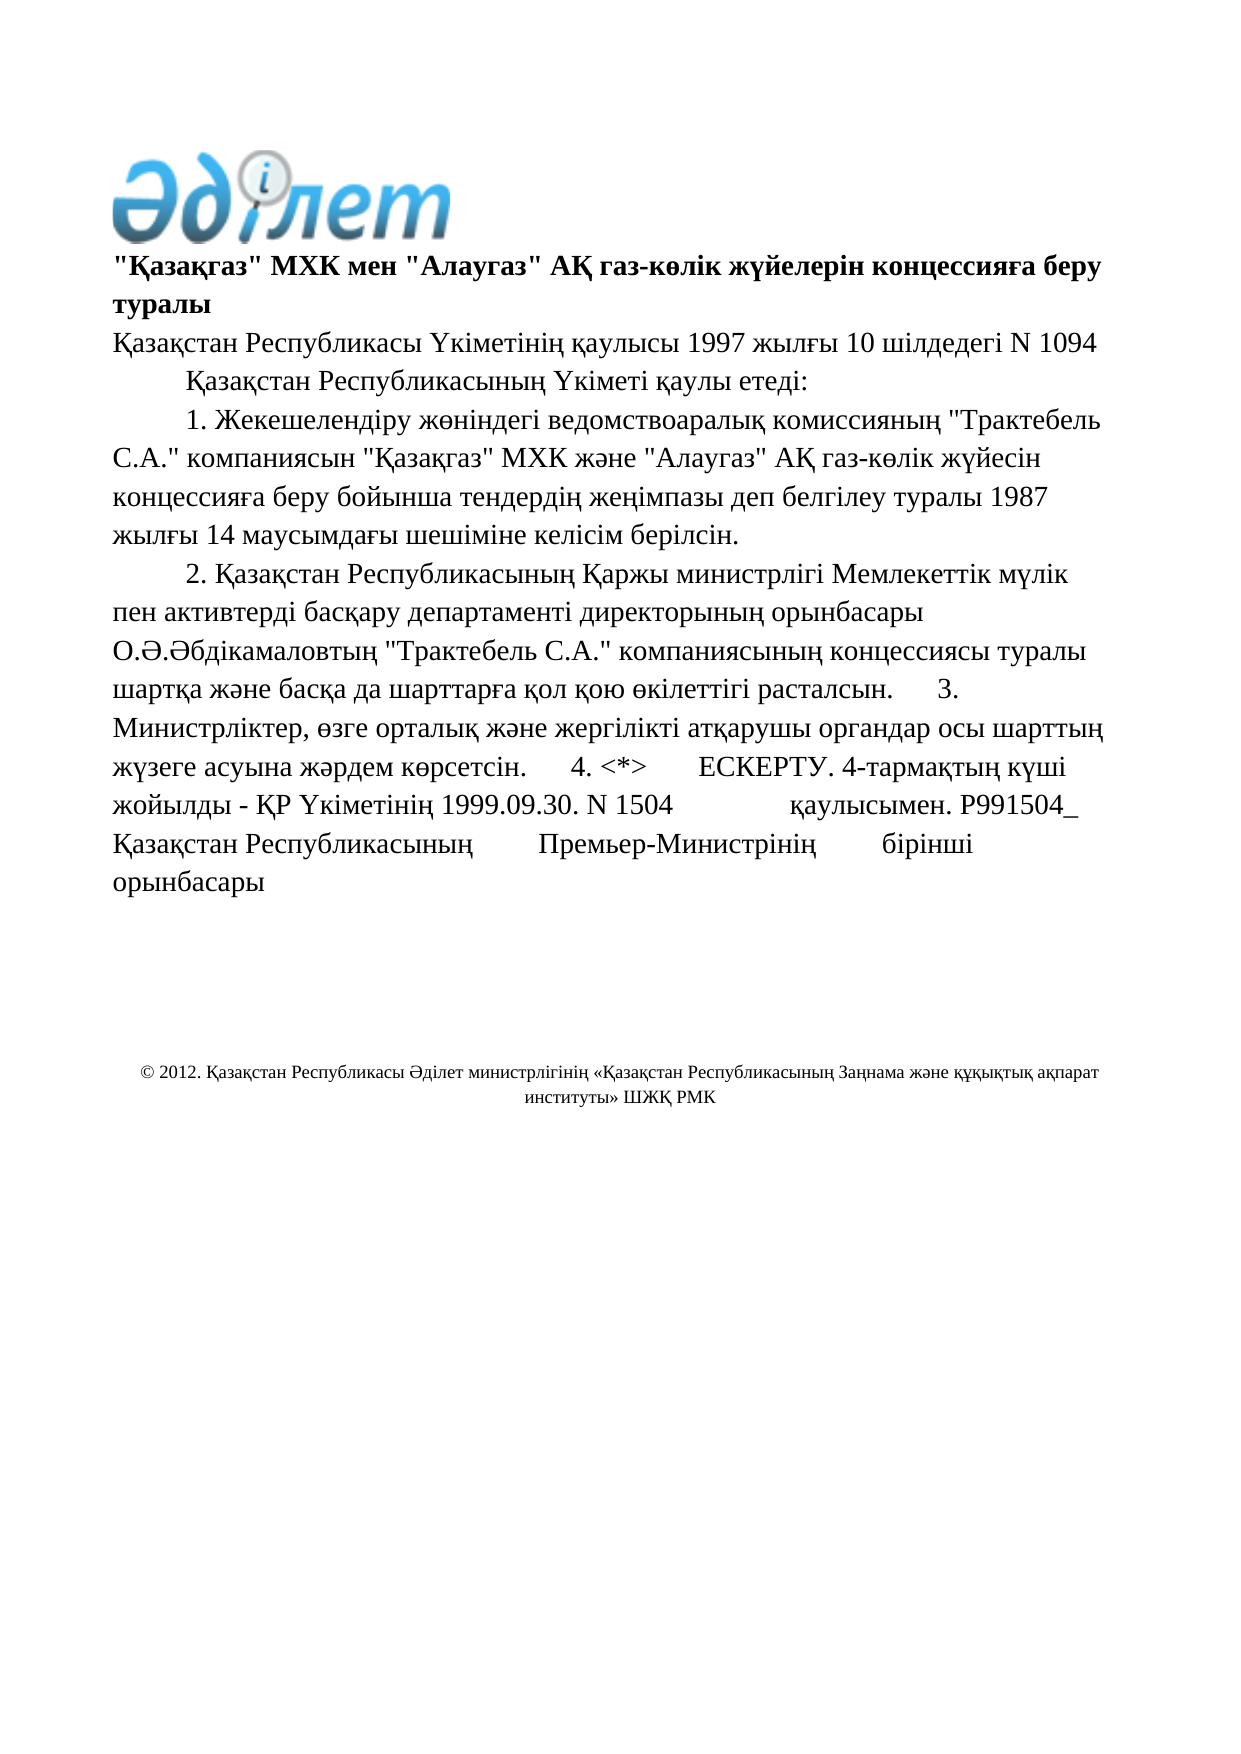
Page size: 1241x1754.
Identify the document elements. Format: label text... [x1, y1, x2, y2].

text "Қазақгаз" МХК мен "Алаугаз" АҚ газ-көлiк жүйелерiн концессияға беру туралы [112, 248, 1128, 320]
text Қазақстан Республикасы Үкiметiнiң қаулысы 1997 жылғы 10 шiлдедегi N 1094 [112, 325, 1128, 358]
text Қазақстан Республикасының Үкiметi қаулы етедi: 1. Жекешелендiру жөнiндегi ведомствоаралық комиссияның "Трактебель С.А." компаниясын "Қазақгаз" МХК және "Алаугаз" АҚ газ-көлiк жүйесiн концессияға беру бойынша тендердiң жеңiмпазы деп белгiлеу туралы 1987 жылғы 14 маусымдағы шешiмiне келiсiм берiлсiн. 2. Қазақстан Республикасының Қаржы министрлiгi Мемлекеттiк мүлiк [112, 363, 1128, 589]
text пен активтердi басқару департаментi директорының орынбасары О.Ә.Әбдiкамаловтың "Трактебель С.А." компаниясының концессиясы туралы шартқа және басқа да шарттарға қол қою өкiлеттiгi расталсын. 3. Министрлiктер, өзге орталық және жергiлiктi атқарушы органдар осы шарттың жүзеге асуына жәрдем көрсетсiн. 4. <*> ЕСКЕРТУ. 4-тармақтың күші жойылды - ҚР Үкіметінің 1999.09.30. N 1504 қаулысымен. P991504_ Қазақстан Республикасының Премьер-Министрiнiң бiрiншi орынбасары [112, 594, 1128, 898]
picture [112, 150, 451, 244]
text © 2012. Қазақстан Республикасы Әділет министрлігінің «Қазақстан Республикасының Заңнама және құқықтық ақпарат институты» ШЖҚ РМК [112, 1061, 1128, 1107]
